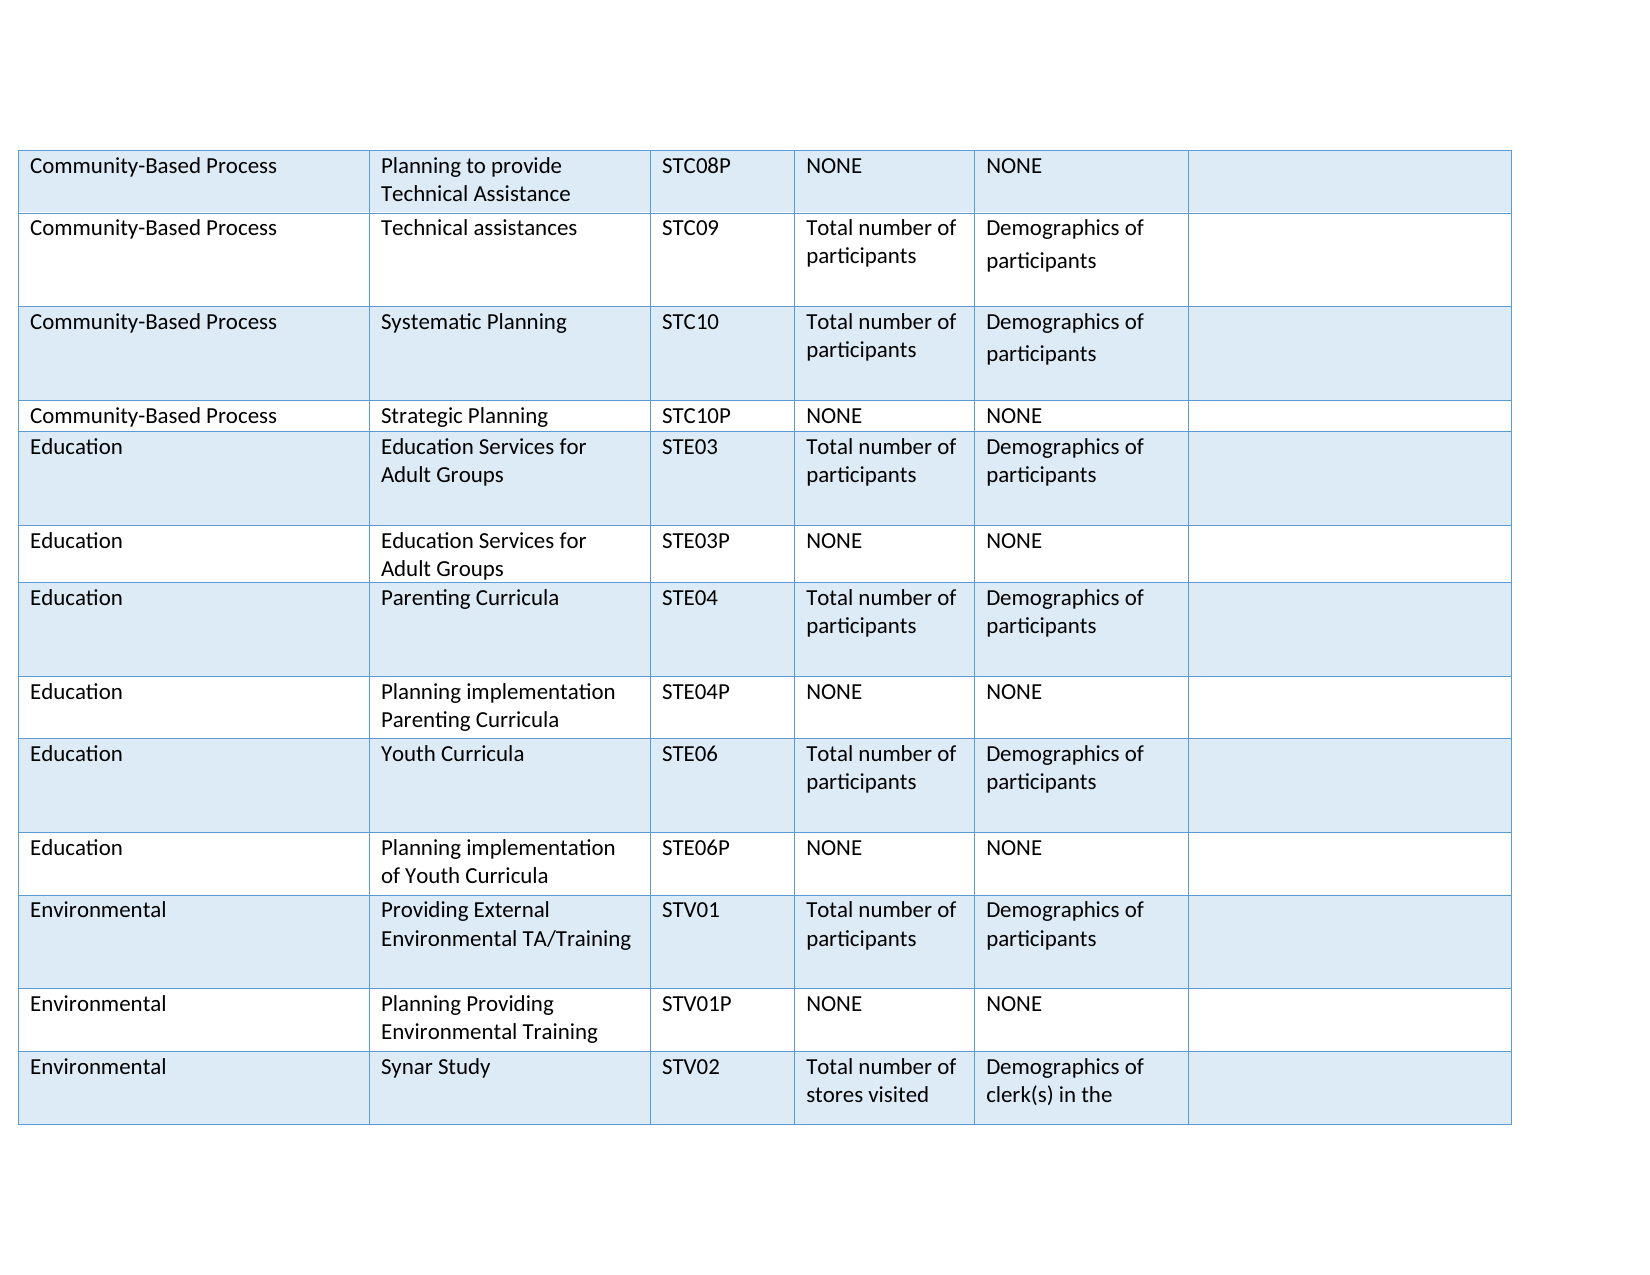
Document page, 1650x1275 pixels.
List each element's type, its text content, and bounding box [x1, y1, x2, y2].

table_cell Total number of participants [795, 583, 974, 676]
table_cell [1189, 1052, 1511, 1124]
table_cell NONE [795, 677, 974, 738]
table_cell Youth Curricula [370, 739, 650, 832]
table_cell Education [19, 432, 369, 525]
table_cell Total number of participants [795, 739, 974, 832]
table_cell [1189, 677, 1511, 738]
table_cell NONE [795, 401, 974, 431]
table_cell Education Services for Adult Groups [370, 432, 650, 525]
table_cell Demographics of participants [975, 432, 1188, 525]
table_cell [1189, 401, 1511, 431]
table_cell Providing External Environmental TA/Training [370, 896, 650, 988]
table_cell [1189, 307, 1511, 400]
table_cell Planning Providing Environmental Training [370, 989, 650, 1051]
table_cell Total number of participants [795, 214, 974, 306]
table_cell Systematic Planning [370, 307, 650, 400]
table_cell [1189, 896, 1511, 988]
table_cell STE06 [651, 739, 794, 832]
table_cell STV02 [651, 1052, 794, 1124]
table_cell Demographics of participants [975, 896, 1188, 988]
table_cell STC08P [651, 151, 794, 212]
table_cell Strategic Planning [370, 401, 650, 431]
table_cell Education [19, 677, 369, 738]
table_cell NONE [795, 833, 974, 894]
table_cell [1189, 583, 1511, 676]
table_cell NONE [975, 526, 1188, 582]
table_cell Demographics of participants [975, 214, 1188, 306]
table_cell Education [19, 833, 369, 894]
table_cell Environmental [19, 1052, 369, 1124]
table_cell Total number of participants [795, 307, 974, 400]
table_cell NONE [795, 526, 974, 582]
table_cell Education Services for Adult Groups [370, 526, 650, 582]
table_cell STE04 [651, 583, 794, 676]
table_cell [1189, 833, 1511, 894]
table_cell STE03 [651, 432, 794, 525]
table_cell Demographics of participants [975, 583, 1188, 676]
table_cell [1189, 526, 1511, 582]
table_cell Environmental [19, 989, 369, 1051]
table_cell NONE [795, 989, 974, 1051]
table_cell [1189, 989, 1511, 1051]
table_cell STV01 [651, 896, 794, 988]
table_cell Parenting Curricula [370, 583, 650, 676]
table_cell Synar Study [370, 1052, 650, 1124]
table_cell [1189, 432, 1511, 525]
table_cell Education [19, 526, 369, 582]
table_cell Community-Based Process [19, 214, 369, 306]
table_cell [1189, 214, 1511, 306]
table_cell STC09 [651, 214, 794, 306]
table_cell STE04P [651, 677, 794, 738]
table_cell STC10 [651, 307, 794, 400]
table_cell STE03P [651, 526, 794, 582]
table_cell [19, 151, 369, 212]
table_cell Community-Based Process [19, 401, 369, 431]
table_cell Planning implementation of Youth Curricula [370, 833, 650, 894]
table_cell Planning to provide Technical Assistance [370, 151, 650, 212]
table_cell Education [19, 739, 369, 832]
table_cell NONE [795, 151, 974, 212]
table_cell NONE [975, 401, 1188, 431]
table_cell Total number of participants [795, 432, 974, 525]
table_cell Planning implementation Parenting Curricula [370, 677, 650, 738]
table_cell [1189, 151, 1511, 212]
table_cell STC10P [651, 401, 794, 431]
table_cell NONE [975, 677, 1188, 738]
table_cell [1189, 739, 1511, 832]
table_cell Education [19, 583, 369, 676]
table_cell STV01P [651, 989, 794, 1051]
table_cell Demographics of participants [975, 307, 1188, 400]
table_cell Community-Based Process [19, 307, 369, 400]
table_cell Demographics of participants [975, 739, 1188, 832]
table_cell NONE [975, 833, 1188, 894]
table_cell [975, 1052, 1188, 1124]
table_cell STE06P [651, 833, 794, 894]
table_cell NONE [975, 151, 1188, 212]
table_cell NONE [975, 989, 1188, 1051]
table_cell Total number of participants [795, 896, 974, 988]
table_cell Technical assistances [370, 214, 650, 306]
table_cell Environmental [19, 896, 369, 988]
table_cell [795, 1052, 974, 1124]
